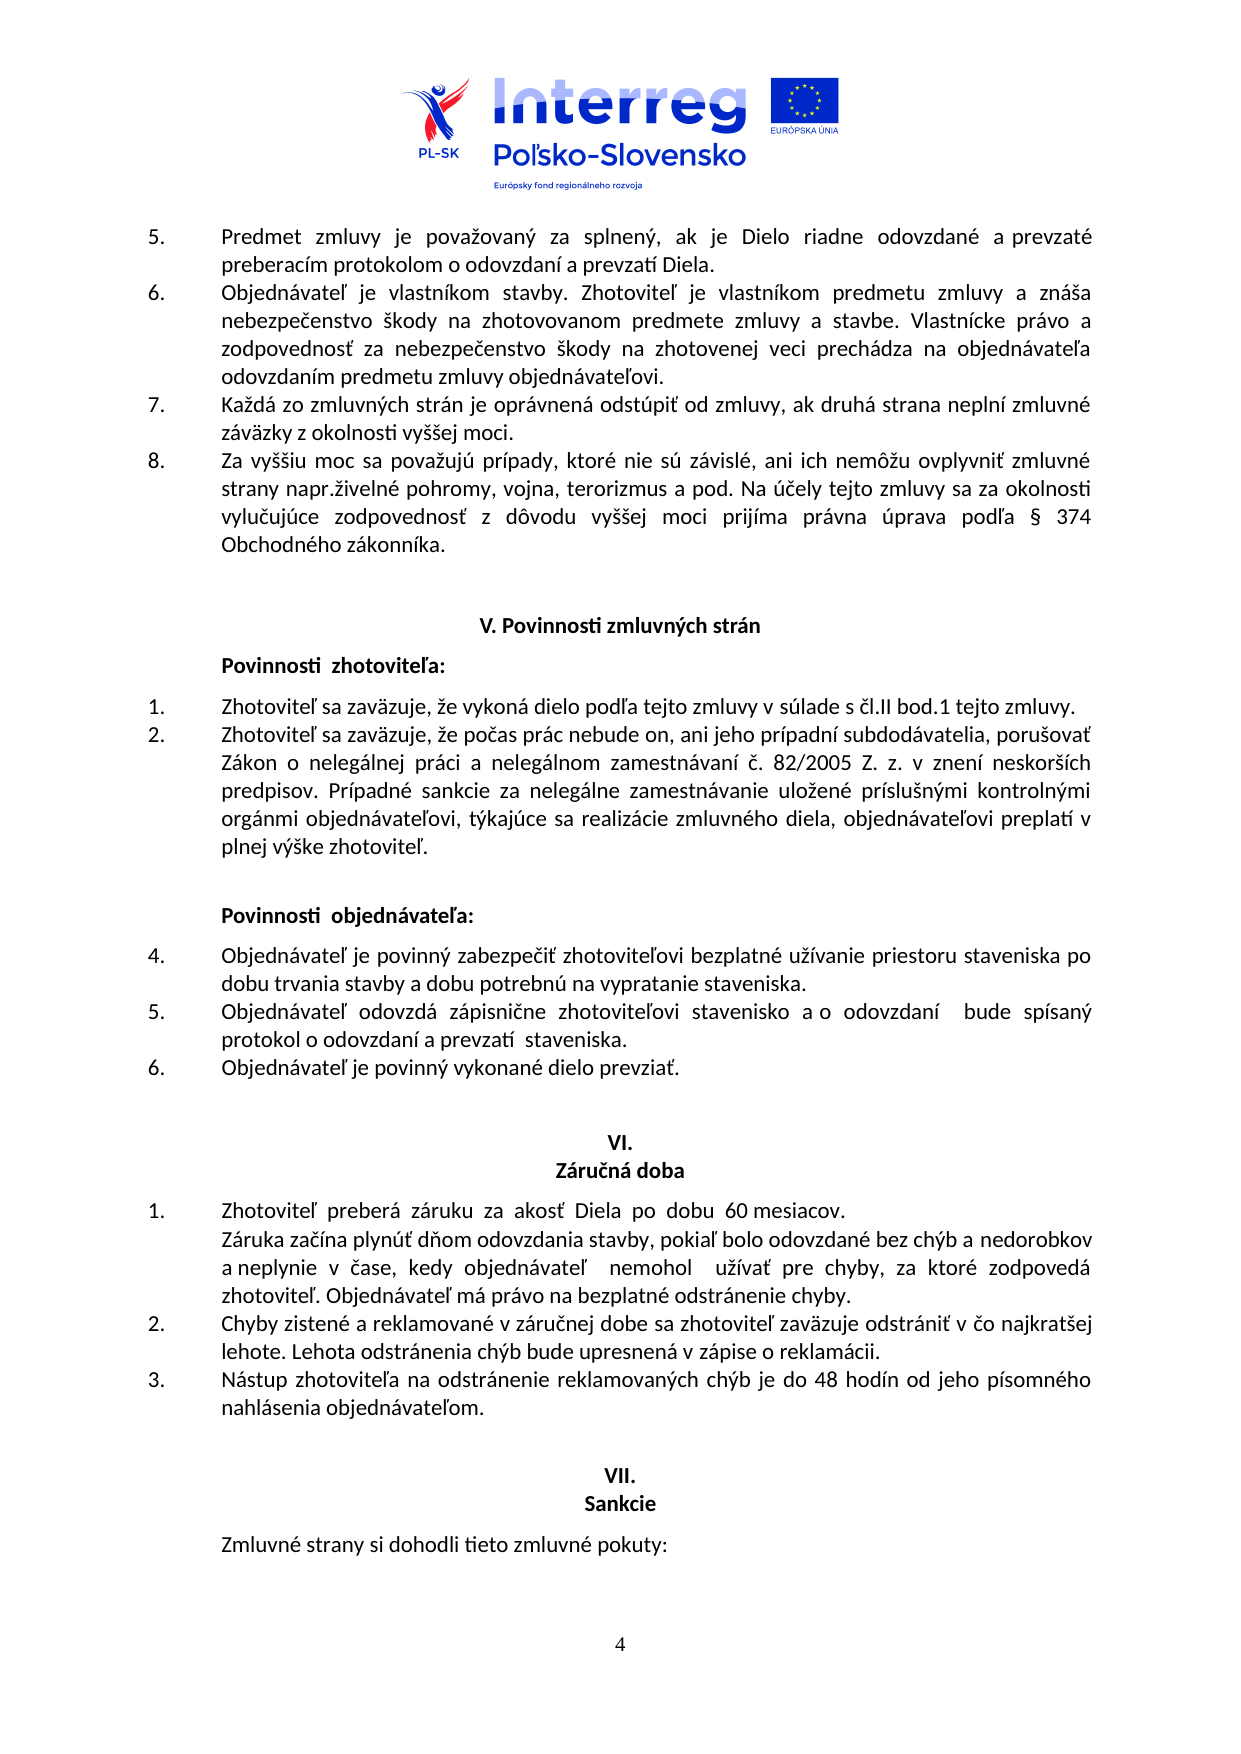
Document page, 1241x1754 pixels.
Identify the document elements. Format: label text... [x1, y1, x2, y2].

text Zmluvné strany si dohodli tieto zmluvné pokuty: [148, 1530, 1093, 1558]
text V. Povinnosti zmluvných strán [148, 611, 1093, 639]
text 1. Zhotoviteľ sa zaväzuje, že vykoná dielo podľa tejto zmluvy v súlade s čl.II bod.1 tejto zmluvy. [148, 692, 1093, 720]
text 3. Nástup zhotoviteľa na odstránenie reklamovaných chýb je do 48 hodín od jeho písomného nahlásenia objednávateľom. [148, 1365, 1093, 1421]
text 5. Predmet zmluvy je považovaný za splnený, ak je Dielo riadne odovzdané a prevzaté preberacím protokolom o odovzdaní a prevzatí Diela. [148, 222, 1093, 278]
text 2. Zhotoviteľ sa zaväzuje, že počas prác nebude on, ani jeho prípadní subdodávatelia, porušovať Zákon o nelegálnej práci a nelegálnom zamestnávaní č. 82/2005 Z. z. v znení neskorších predpisov. Prípadné sankcie za nelegálne zamestnávanie uložené príslušnými kontrolnými orgánmi objednávateľovi, týkajúce sa realizácie zmluvného diela, objednávateľovi preplatí v plnej výške zhotoviteľ. [148, 720, 1093, 860]
text 5. Objednávateľ odovzdá zápisnične zhotoviteľovi stavenisko a o odovzdaní bude spísaný protokol o odovzdaní a prevzatí staveniska. [148, 997, 1093, 1053]
text Záruka začína plynúť dňom odovzdania stavby, pokiaľ bolo odovzdané bez chýb a nedorobkov a neplynie v čase, kedy objednávateľ nemohol užívať pre chyby, za ktoré zodpovedá zhotoviteľ. Objednávateľ má právo na bezplatné odstránenie chyby. [221, 1225, 1093, 1309]
text VII. Sankcie [148, 1461, 1093, 1517]
text 6. Objednávateľ je povinný vykonané dielo prevziať. [148, 1053, 1093, 1081]
text VI. Záručná doba [148, 1128, 1093, 1184]
text 1. Zhotoviteľ preberá záruku za akosť Diela po dobu 60 mesiacov. [148, 1197, 1093, 1225]
text 2. Chyby zistené a reklamované v záručnej dobe sa zhotoviteľ zaväzuje odstrániť v čo najkratšej lehote. Lehota odstránenia chýb bude upresnená v zápise o reklamácii. [148, 1309, 1093, 1365]
text 6. Objednávateľ je vlastníkom stavby. Zhotoviteľ je vlastníkom predmetu zmluvy a znáša nebezpečenstvo škody na zhotovovanom predmete zmluvy a stavbe. Vlastnícke právo a zodpovednosť za nebezpečenstvo škody na zhotovenej veci prechádza na objednávateľa odovzdaním predmetu zmluvy objednávateľovi. [148, 278, 1093, 390]
text 7. Každá zo zmluvných strán je oprávnená odstúpiť od zmluvy, ak druhá strana neplní zmluvné záväzky z okolnosti vyššej moci. [148, 390, 1093, 446]
text Povinnosti zhotoviteľa: [148, 652, 1093, 679]
text 8. Za vyššiu moc sa považujú prípady, ktoré nie sú závislé, ani ich nemôžu ovplyvniť zmluvné strany napr.živelné pohromy, vojna, terorizmus a pod. Na účely tejto zmluvy sa za okolnosti vylučujúce zodpovednosť z dôvodu vyššej moci prijíma právna úprava podľa § 374 Obchodného zákonníka. [148, 446, 1093, 558]
text 4. Objednávateľ je povinný zabezpečiť zhotoviteľovi bezplatné užívanie priestoru staveniska po dobu trvania stavby a dobu potrebnú na vypratanie staveniska. [148, 941, 1093, 997]
picture [368, 44, 872, 222]
text Povinnosti objednávateľa: [148, 901, 1093, 929]
